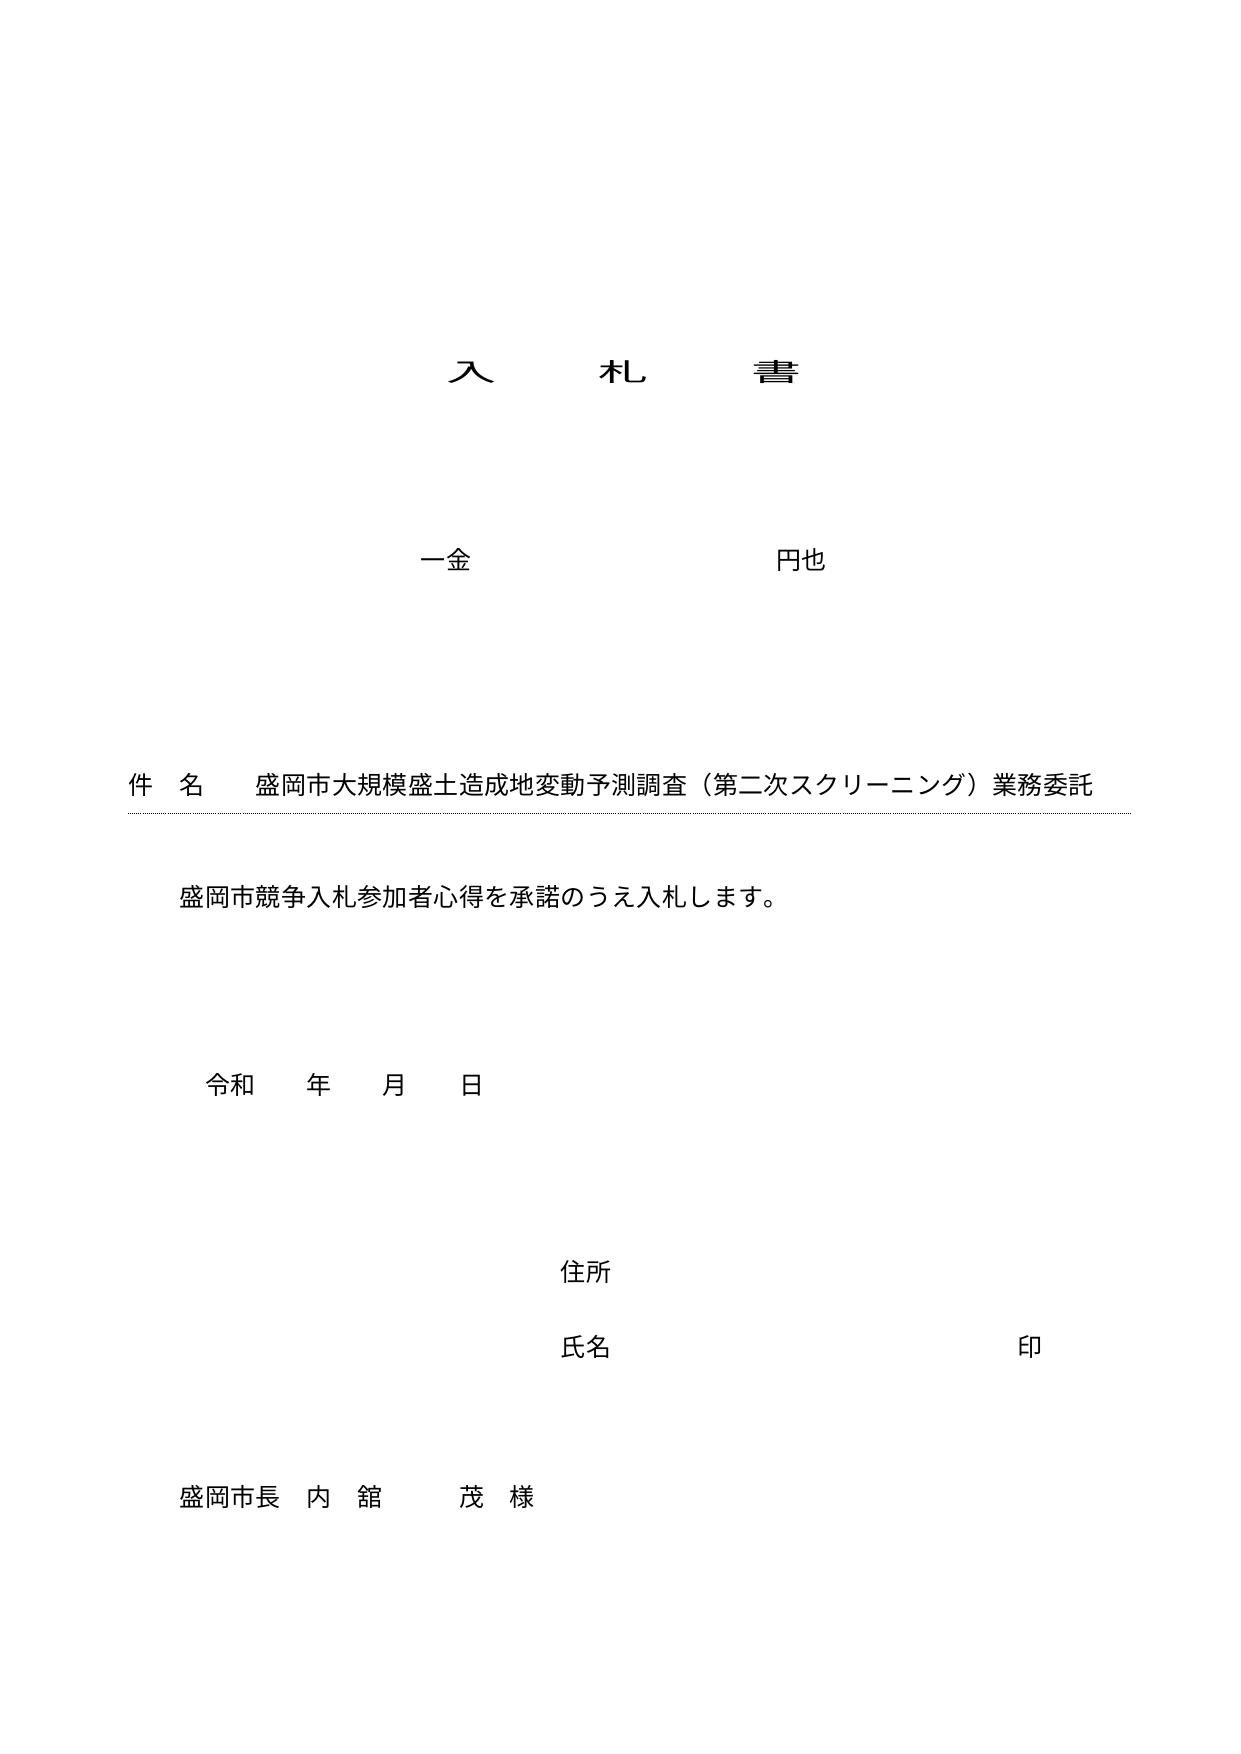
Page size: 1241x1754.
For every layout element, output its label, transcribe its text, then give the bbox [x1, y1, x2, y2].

text 入 札 書 [103, 352, 1144, 389]
text 件 名 盛岡市大規模盛土造成地変動予測調査（第二次スクリーニング）業務委託 [103, 764, 1144, 802]
text 盛岡市競争入札参加者心得を承諾のうえ入札します。 [103, 877, 1144, 914]
text 令和 年 月 日 [103, 1064, 1144, 1102]
text 一金 円也 [103, 539, 1144, 577]
text 盛岡市長 内 舘 茂 様 [103, 1477, 1144, 1514]
text 氏名 印 [103, 1327, 1144, 1364]
text 住所 [103, 1252, 1144, 1289]
